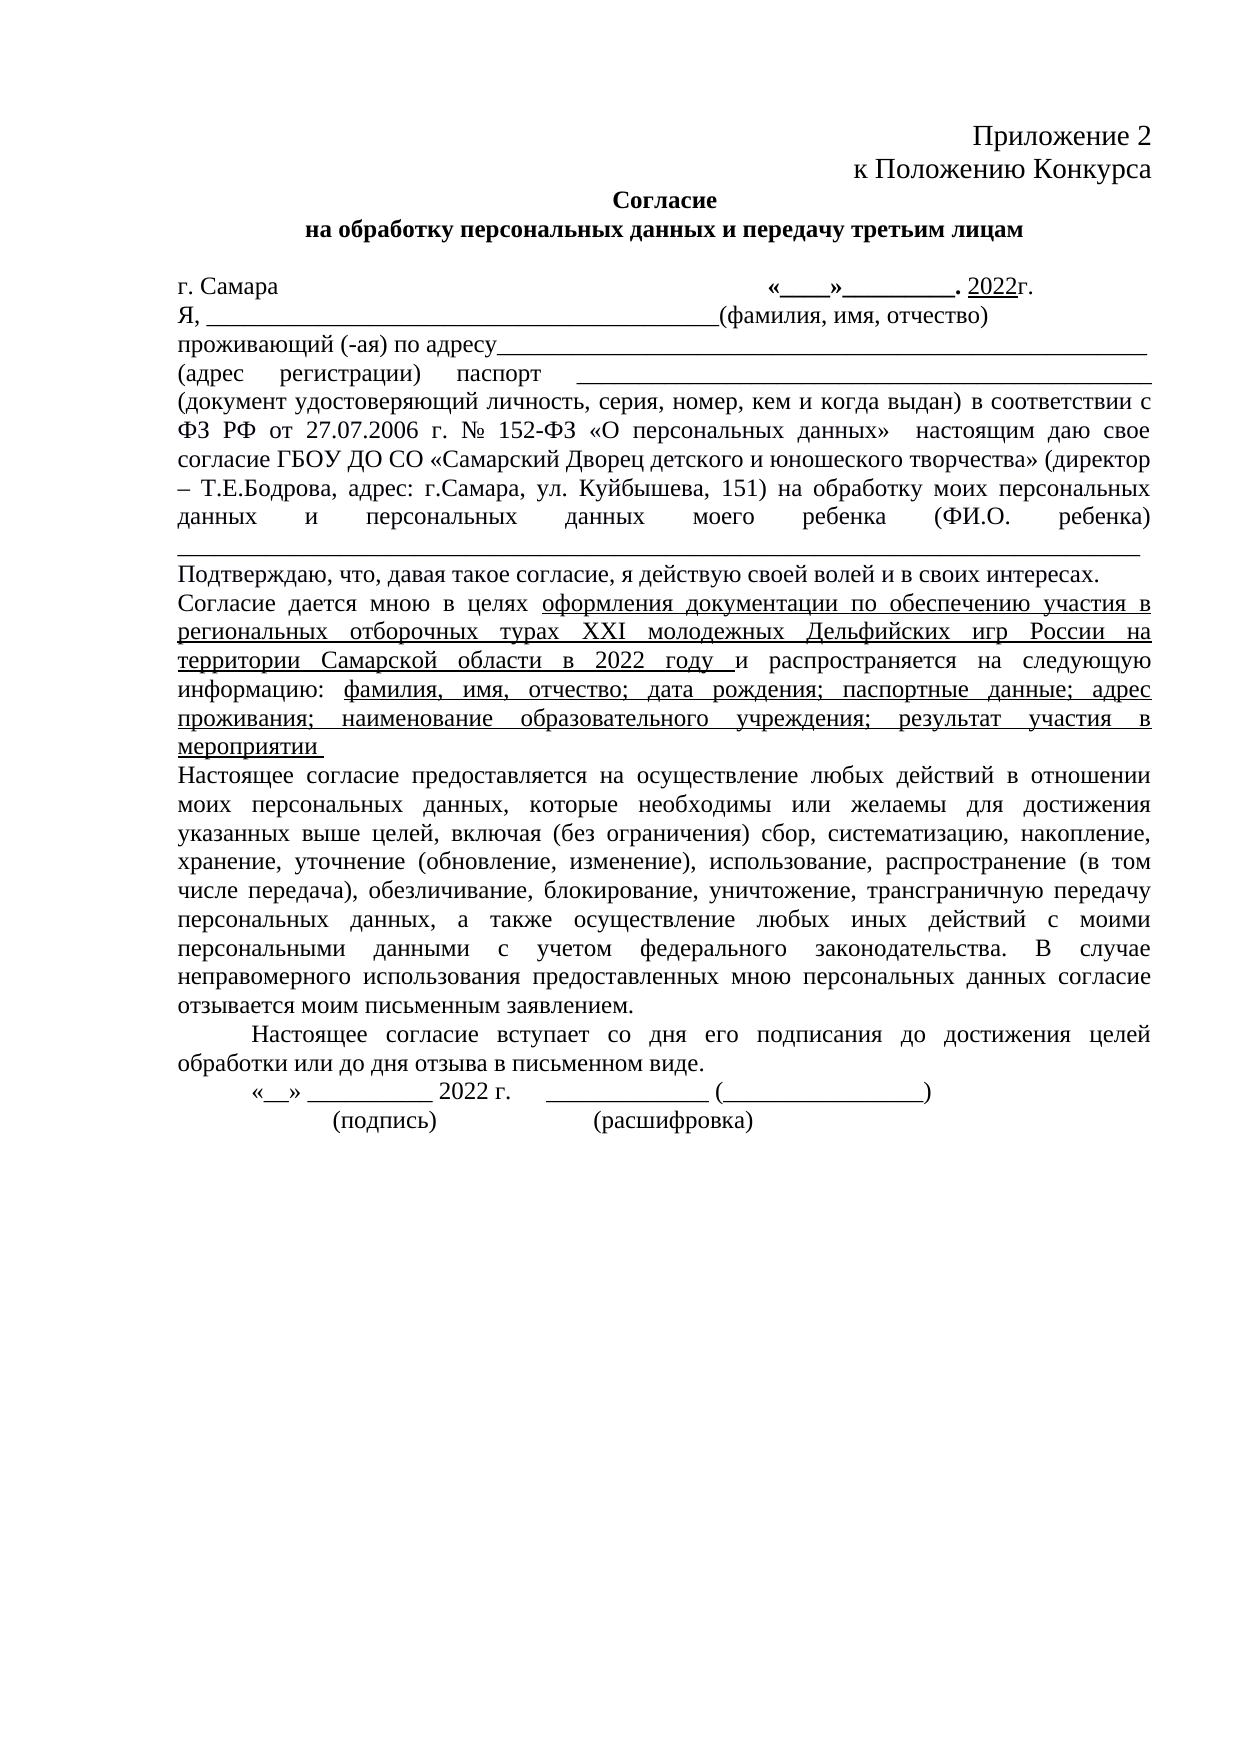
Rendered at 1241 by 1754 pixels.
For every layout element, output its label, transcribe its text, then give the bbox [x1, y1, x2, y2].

text г. Самара «____»_________. 2022г. [177, 271, 1152, 300]
text к Положению Конкурса [177, 152, 1152, 185]
text Согласие дается мною в целях оформления документации по обеспечению участия в региональных отборочных турах XXI молодежных Дельфийских игр России на территории Самарской области в 2022 году и распространяется на следующую информацию: фамилия, имя, отчество; дата рождения; паспортные данные; адрес проживания; наименование образовательного учреждения; результат участия в мероприятии [177, 729, 1152, 760]
text Приложение 2 [177, 118, 1152, 152]
text Настоящее согласие предоставляется на осуществление любых действий в отношении моих персональных данных, которые необходимы или желаемы для достижения указанных выше целей, включая (без ограничения) сбор, систематизацию, накопление, хранение, уточнение (обновление, изменение), использование, распространение (в том числе передача), обезличивание, блокирование, уничтожение, трансграничную передачу персональных данных, а также осуществление любых иных действий с моими персональными данными с учетом федерального законодательства. В случае неправомерного использования предоставленных мною персональных данных согласие отзывается моим письменным заявлением. [177, 760, 1152, 1019]
text Согласие дается мною в целях оформления документации по обеспечению участия в региональных отборочных турах XXI молодежных Дельфийских игр России на территории Самарской области в 2022 году и распространяется на следующую информацию: фамилия, имя, отчество; дата рождения; паспортные данные; адрес проживания; наименование образовательного учреждения; результат участия в мероприятии [177, 588, 1152, 641]
text Настоящее согласие вступает со дня его подписания до достижения целей обработки или до дня отзыва в письменном виде. [177, 1019, 1152, 1076]
text Я, _________________________________________(фамилия, имя, отчество) [177, 300, 1152, 329]
text (подпись) (расшифровка) [177, 1105, 1152, 1134]
text проживающий (-ая) по адресу____________________________________________________ [177, 329, 1152, 358]
text Согласие дается мною в целях оформления документации по обеспечению участия в региональных отборочных турах XXI молодежных Дельфийских игр России на территории Самарской области в 2022 году и распространяется на следующую информацию: фамилия, имя, отчество; дата рождения; паспортные данные; адрес проживания; наименование образовательного учреждения; результат участия в мероприятии [177, 643, 1152, 728]
text (адрес регистрации) паспорт ______________________________________________ (документ удостоверяющий личность, серия, номер, кем и когда выдан) в соответствии с ФЗ РФ от 27.07.2006 г. № 152-ФЗ «О персональных данных» настоящим даю свое согласие ГБОУ ДО СО «Самарский Дворец детского и юношеского творчества» (директор – Т.Е.Бодрова, адрес: г.Самара, ул. Куйбышева, 151) на обработку моих персональных данных и персональных данных моего ребенка (ФИ.О. ребенка) _____________________________________________________________________________Подтверждаю, что, давая такое согласие, я действую своей волей и в своих интересах. [177, 358, 1152, 588]
text «__» __________ 2022 г. _____________ (________________) [177, 1076, 1152, 1105]
text Согласие [177, 185, 1152, 214]
text на обработку персональных данных и передачу третьим лицам [177, 214, 1152, 243]
